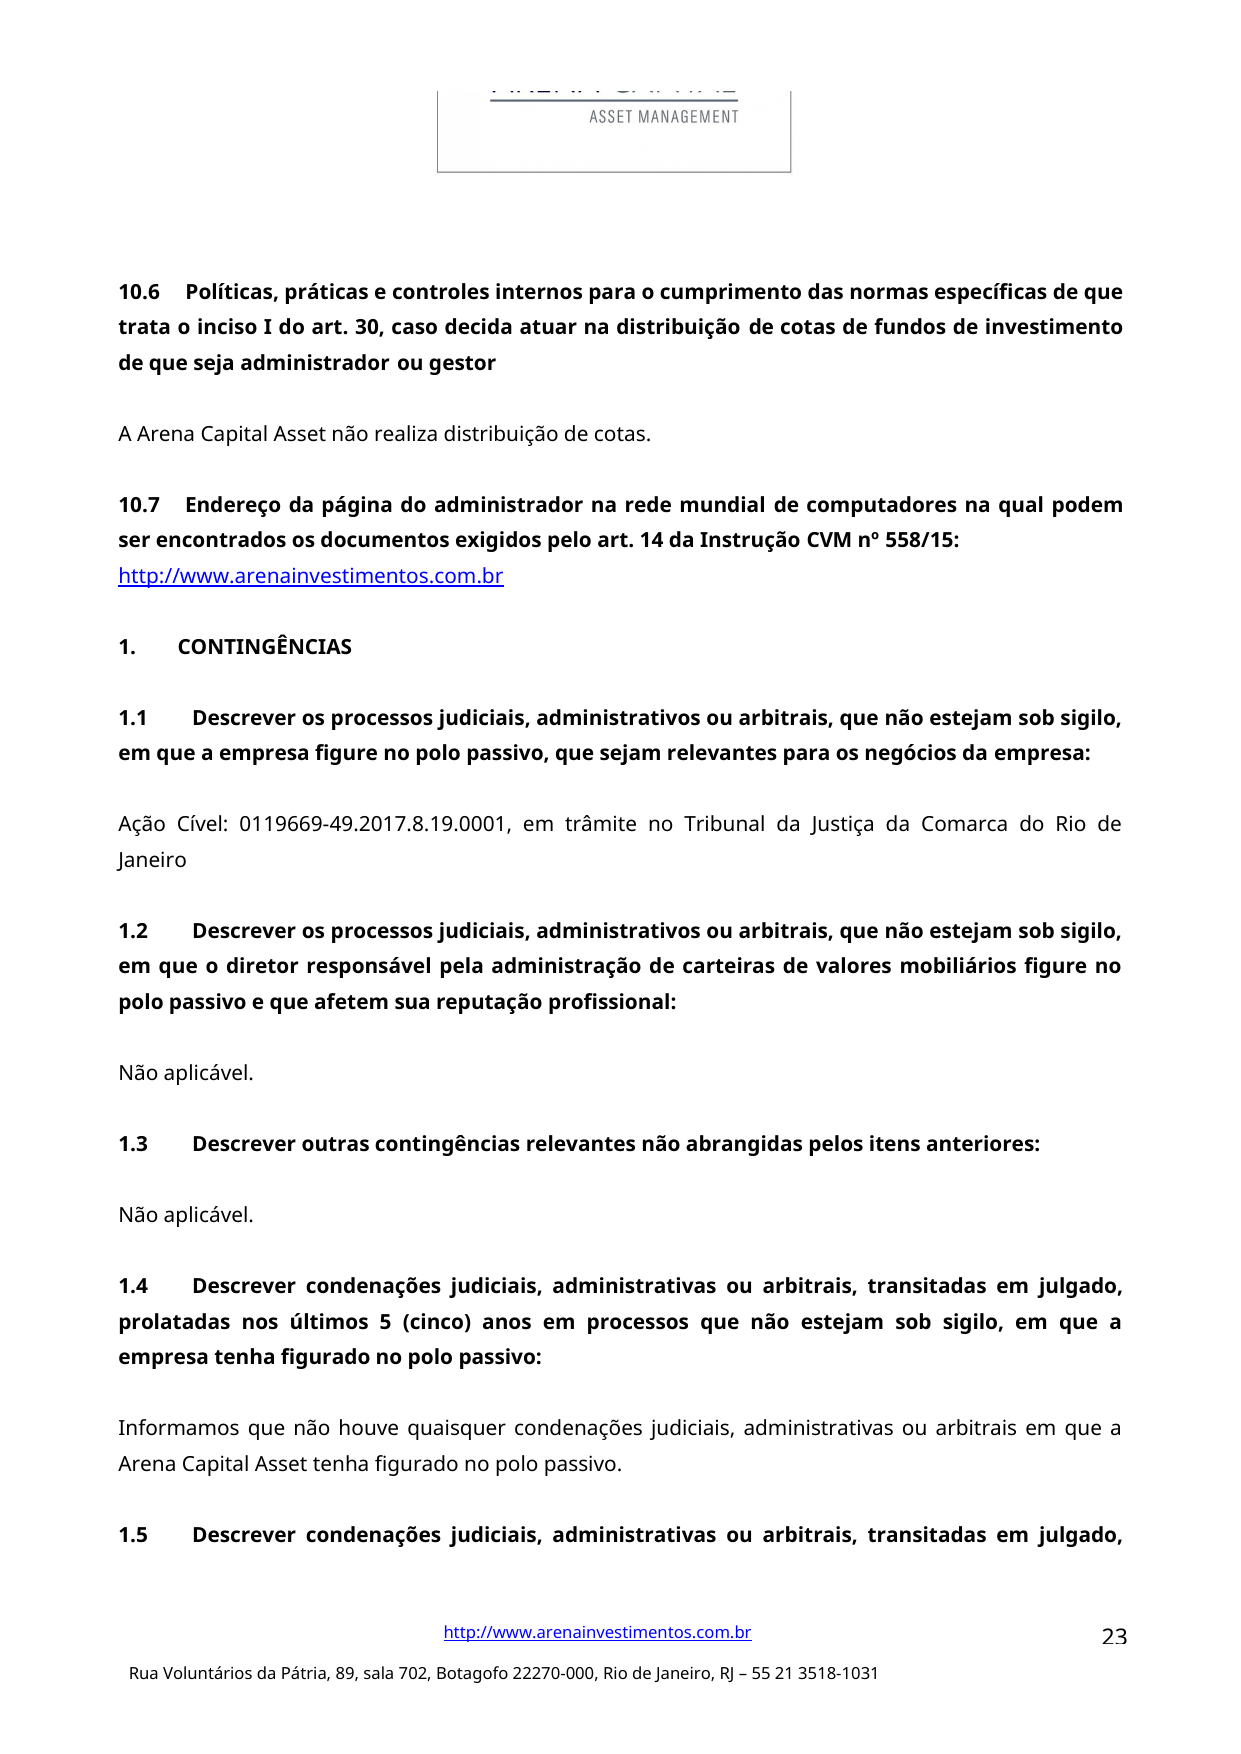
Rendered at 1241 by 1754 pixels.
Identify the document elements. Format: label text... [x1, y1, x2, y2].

list Políticas, práticas e controles internos para o cumprimento das normas específicas de que trata o inciso I do art. 30, caso decida atuar na distribuição de cotas de fundos de investimento de que seja administrador ou gestor [118, 277, 1124, 376]
text Ação Cível: 0119669-49.2017.8.19.0001, em trâmite no Tribunal da Justiça da Comarca do Rio de Janeiro [118, 809, 1123, 873]
list Endereço da página do administrador na rede mundial de computadores na qual podem ser encontrados os documentos exigidos pelo art. 14 da Instrução CVM nº 558/15: [118, 490, 1124, 554]
list Descrever condenações judiciais, administrativas ou arbitrais, transitadas em julgado, prolatadas nos últimos 5 (cinco) anos em processos que não estejam sob sigilo, em que a empresa tenha figurado no polo passivo: [118, 1271, 1124, 1371]
text http://www.arenainvestimentos.com.br [118, 561, 1136, 589]
list Descrever os processos judiciais, administrativos ou arbitrais, que não estejam sob sigilo, em que o diretor responsável pela administração de carteiras de valores mobiliários figure no polo passivo e que afetem sua reputação profissional: [118, 916, 1123, 1016]
picture [402, 91, 828, 212]
text Não aplicável. [118, 1058, 1136, 1087]
list Descrever outras contingências relevantes não abrangidas pelos itens anteriores: [118, 1129, 1123, 1158]
list Descrever os processos judiciais, administrativos ou arbitrais, que não estejam sob sigilo, em que a empresa figure no polo passivo, que sejam relevantes para os negócios da empresa: [118, 703, 1123, 767]
text Não aplicável. [118, 1200, 1136, 1229]
text Informamos que não houve quaisquer condenações judiciais, administrativas ou arbitrais em que a Arena Capital Asset tenha figurado no polo passivo. [118, 1413, 1124, 1477]
list CONTINGÊNCIAS [118, 632, 1136, 660]
text A Arena Capital Asset não realiza distribuição de cotas. [118, 419, 1136, 447]
